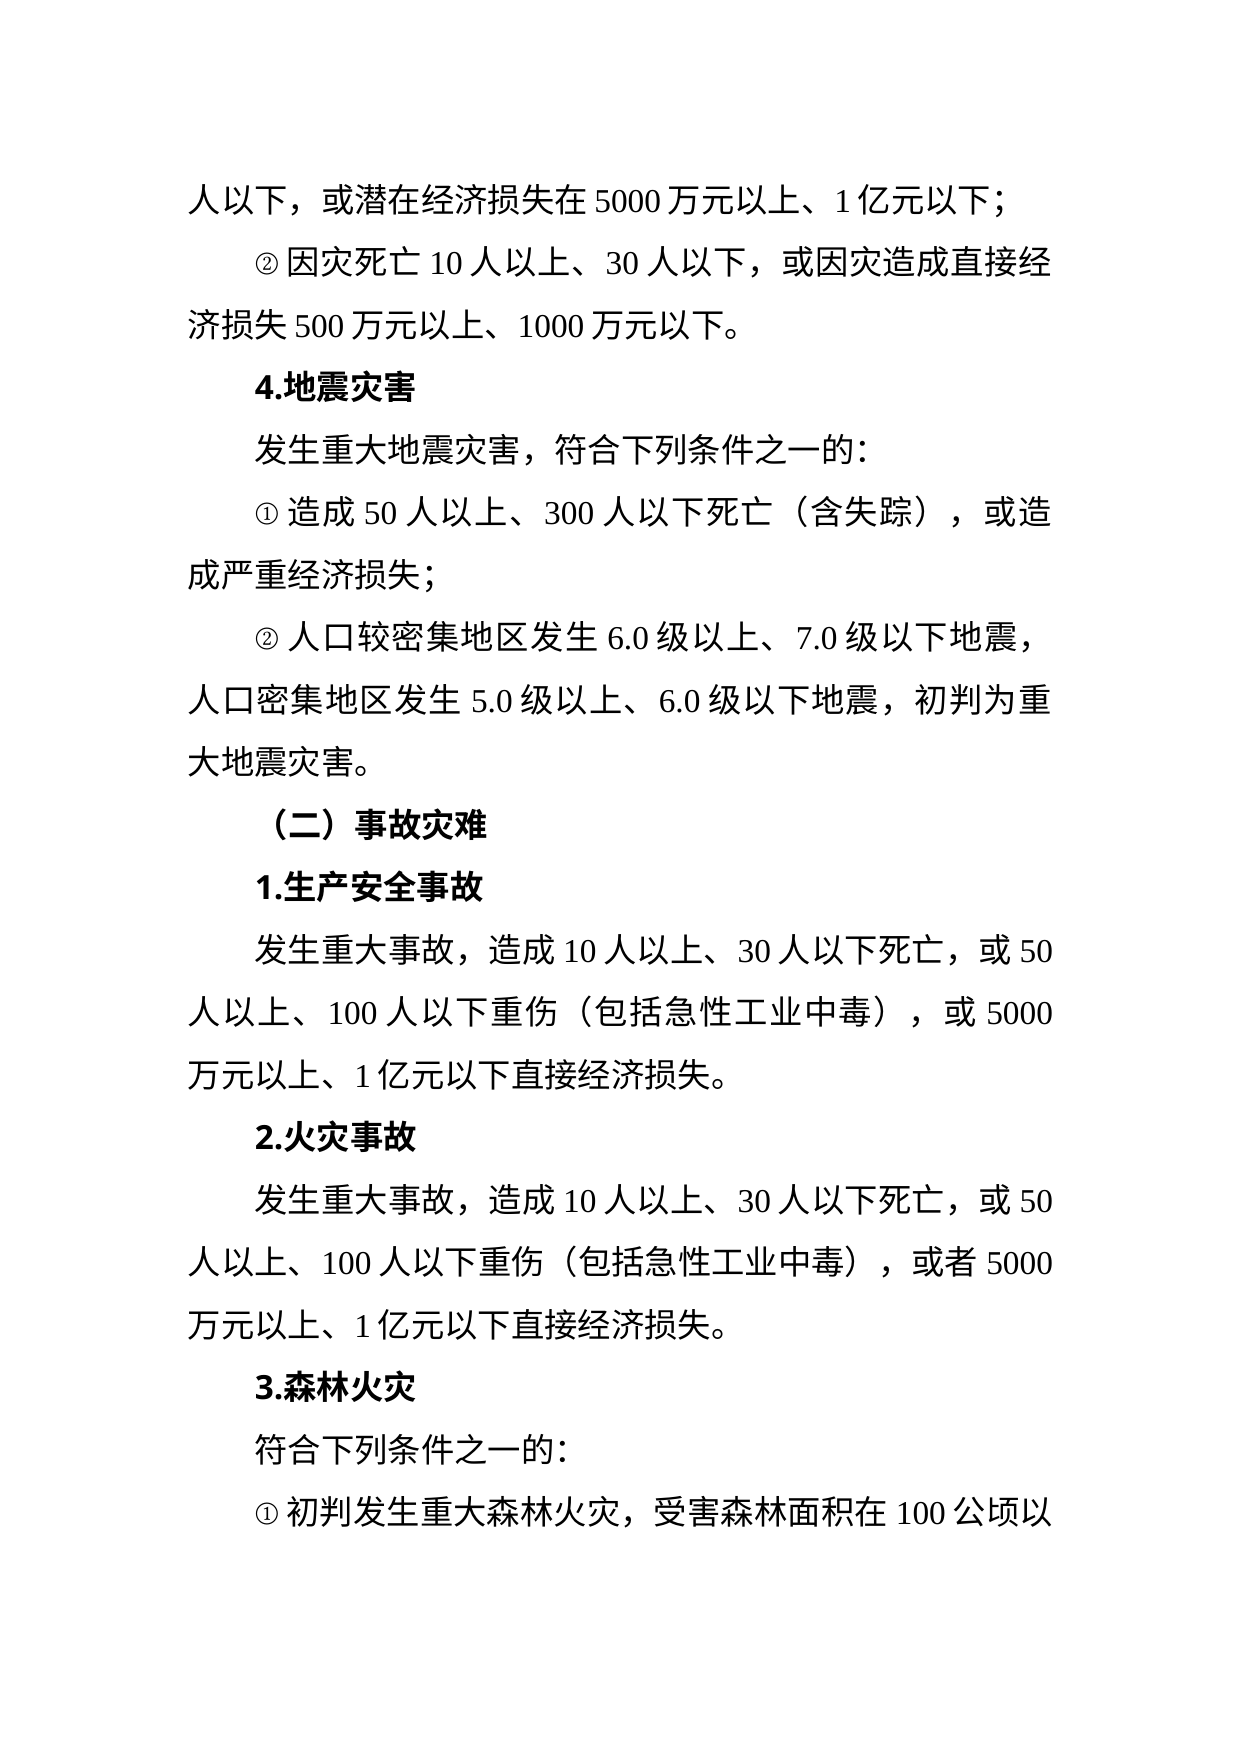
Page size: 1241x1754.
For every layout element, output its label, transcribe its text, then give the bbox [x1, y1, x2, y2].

text 2.火灾事故 [187, 1099, 1053, 1162]
text ②因灾死亡10人以上、30人以下，或因灾造成直接经济损失500万元以上、1000万元以下。 [187, 224, 1053, 349]
text ②人口较密集地区发生6.0级以上、7.0级以下地震，人口密集地区发生5.0级以上、6.0级以下地震，初判为重大地震灾害。 [187, 599, 1053, 787]
text ①造成50人以上、300人以下死亡（含失踪），或造成严重经济损失； [187, 474, 1053, 599]
text 发生重大事故，造成10人以上、30人以下死亡，或50人以上、100人以下重伤（包括急性工业中毒），或者5000万元以上、1亿元以下直接经济损失。 [187, 1162, 1053, 1349]
text 符合下列条件之一的： [187, 1412, 1053, 1474]
text 发生重大事故，造成10人以上、30人以下死亡，或50人以上、100人以下重伤（包括急性工业中毒），或5000万元以上、1亿元以下直接经济损失。 [187, 912, 1053, 1099]
text 3.森林火灾 [187, 1349, 1053, 1412]
text （二）事故灾难 [187, 787, 1053, 849]
text 4.地震灾害 [187, 349, 1053, 412]
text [187, 1474, 1053, 1537]
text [187, 162, 1053, 224]
text 1.生产安全事故 [187, 849, 1053, 912]
text 发生重大地震灾害，符合下列条件之一的： [187, 412, 1053, 474]
